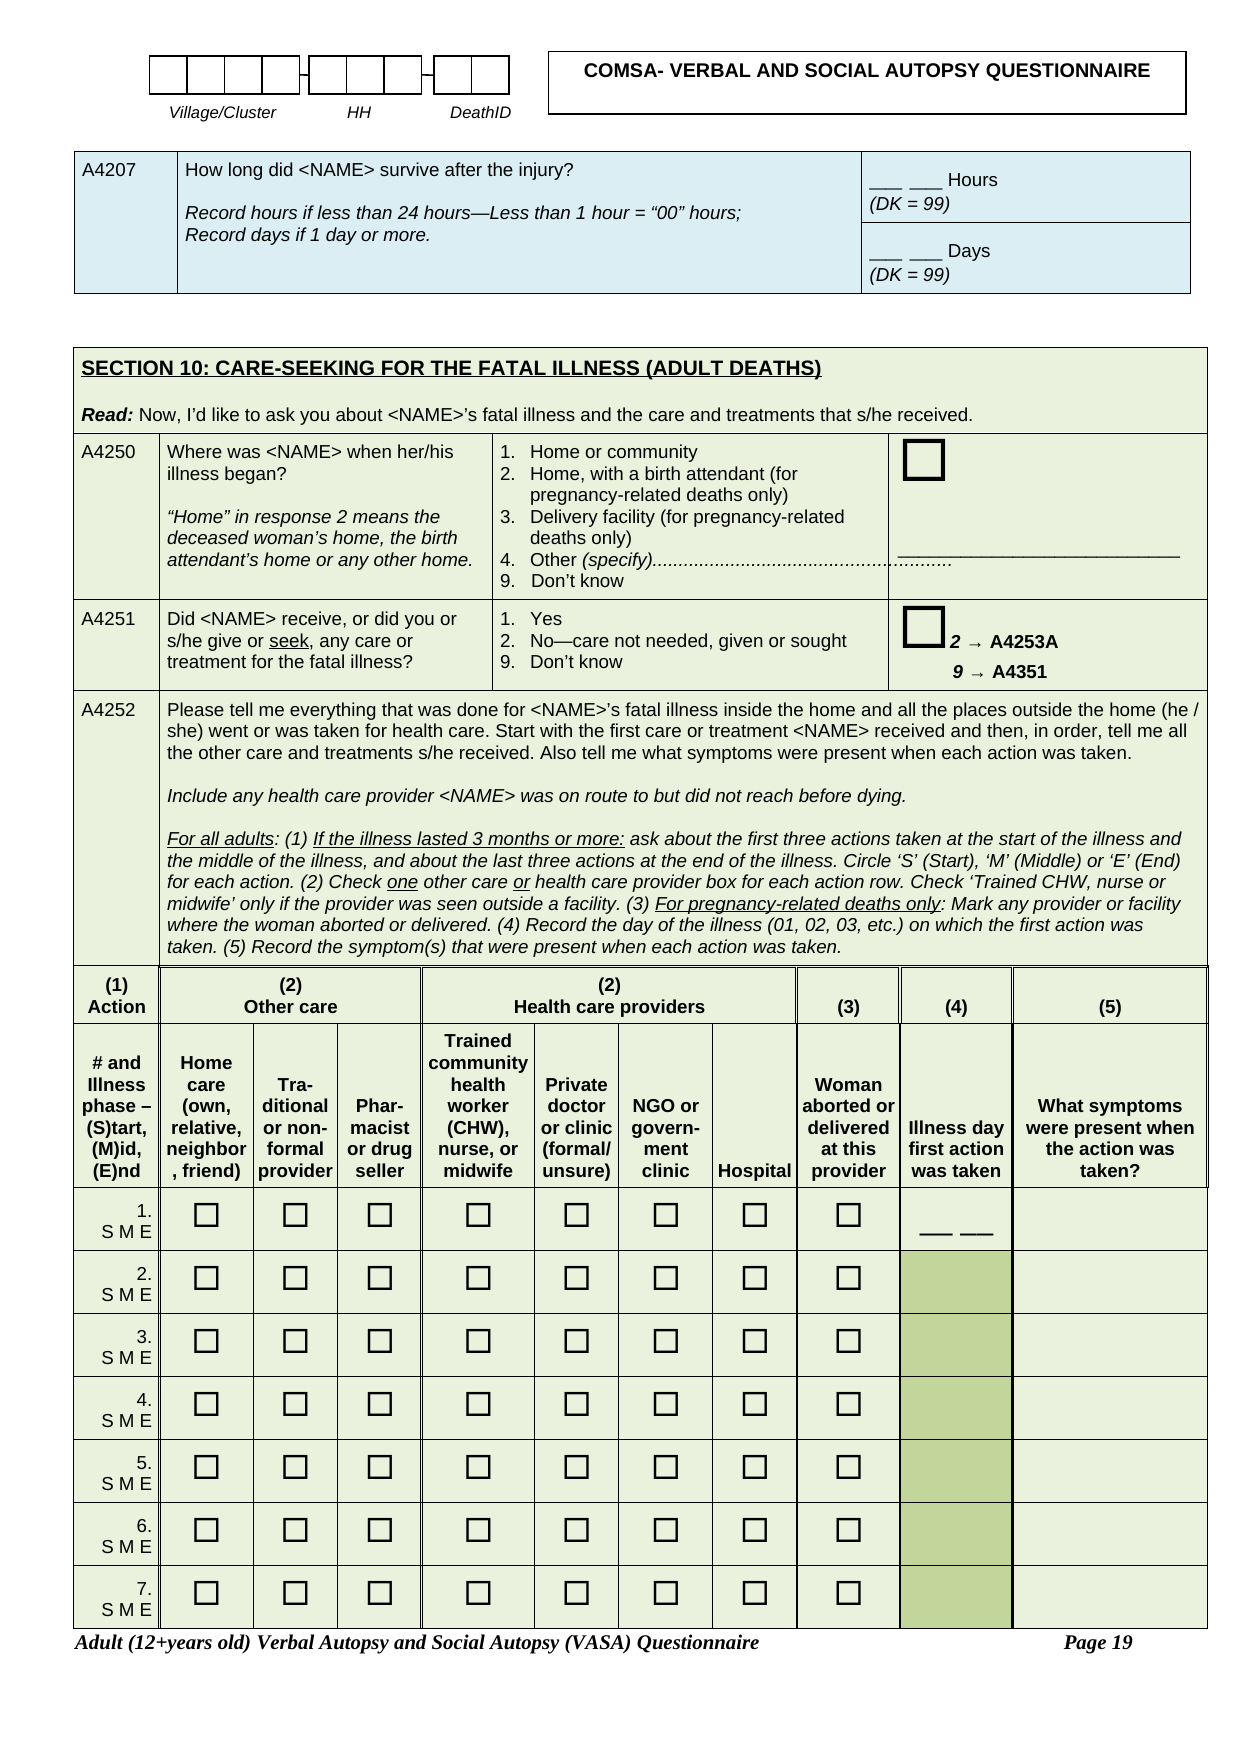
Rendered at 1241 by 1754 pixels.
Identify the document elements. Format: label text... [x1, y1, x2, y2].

table_cell [619, 1440, 712, 1502]
table_cell NGO or govern-ment clinic [619, 1024, 712, 1187]
table_cell [535, 1440, 618, 1502]
table_cell [423, 1188, 534, 1250]
table_cell Woman aborted or delivered at this provider [798, 1024, 899, 1187]
table_cell [901, 1440, 1011, 1502]
table_cell [901, 1566, 1011, 1628]
table_cell [619, 1251, 712, 1313]
table_cell [338, 1566, 420, 1628]
table_cell [713, 1251, 796, 1313]
table_cell [423, 1314, 534, 1376]
table_cell [338, 1503, 420, 1565]
table_cell __ __ Days (DK = 99) [862, 223, 1190, 293]
table_cell [535, 1314, 618, 1376]
table_cell [713, 1503, 796, 1565]
table_cell [535, 1503, 618, 1565]
table_cell 5. S M E [74, 1440, 158, 1502]
table_cell 1. S M E [74, 1188, 158, 1250]
table_cell [423, 1440, 534, 1502]
table_cell [713, 1566, 796, 1628]
table_cell [1014, 1503, 1207, 1565]
table_cell [254, 1251, 337, 1313]
table_cell Hospital [713, 1024, 796, 1187]
table_cell [161, 1440, 253, 1502]
table_cell A4252 [74, 691, 159, 965]
table_cell [535, 1566, 618, 1628]
table_cell [619, 1566, 712, 1628]
table_cell [798, 1314, 899, 1376]
table_cell [535, 1377, 618, 1439]
table_cell [254, 1377, 337, 1439]
table_cell [161, 1503, 253, 1565]
table_cell [423, 1251, 534, 1313]
table_cell [1014, 1314, 1207, 1376]
table_cell [619, 1188, 712, 1250]
table_cell Illness day first action was taken [901, 1024, 1011, 1187]
table_cell [713, 1377, 796, 1439]
table_cell [619, 1314, 712, 1376]
table_header SECTION 10: CARE-SEEKING FOR THE FATAL ILLNESS (ADULT DEATHS) Read: Now, I’d like to ask you about <NAME>’s fatal illness and the care and treatments that s/he received. [74, 348, 1207, 432]
table_cell 2. S M E [74, 1251, 158, 1313]
table_cell (5) [1014, 968, 1206, 1023]
table_cell [161, 1377, 253, 1439]
table_cell [161, 1566, 253, 1628]
table_cell [1014, 1566, 1207, 1628]
table_cell [254, 1440, 337, 1502]
table_cell # and Illness phase – (S)tart, (M)id, (E)nd [74, 1024, 158, 1187]
table_cell Private doctor or clinic (formal/ unsure) [535, 1024, 618, 1187]
table_cell [338, 1377, 420, 1439]
table_cell 4. S M E [74, 1377, 158, 1439]
table_cell __ __ Hours (DK = 99) [862, 152, 1190, 222]
table_cell (3) [798, 968, 898, 1023]
table_cell [798, 1440, 899, 1502]
table_cell [535, 1188, 618, 1250]
table_cell A4251 [74, 600, 159, 690]
table_cell Did <NAME> receive, or did you or s/he give or seek, any care or treatment for the fatal illness? [160, 600, 492, 690]
table_cell [901, 1314, 1011, 1376]
table_cell [798, 1251, 899, 1313]
table_cell [161, 1188, 253, 1250]
table_cell [619, 1503, 712, 1565]
table_cell [254, 1314, 337, 1376]
table_cell Yes No—care not needed, given or sought 9. Don’t know [493, 600, 888, 690]
table_cell (2) Other care [161, 968, 420, 1023]
table_cell [161, 1314, 253, 1376]
table_cell __ __ [901, 1188, 1011, 1250]
table_cell [901, 1377, 1011, 1439]
table_cell 2 → A4253A 9 → A4351 [889, 600, 1207, 690]
table_cell (1) Action [74, 966, 158, 1023]
table_cell [423, 1566, 534, 1628]
table_cell (4) [902, 968, 1011, 1023]
table_cell Phar-macist or drug seller [338, 1024, 420, 1187]
table_cell A4250 [74, 434, 159, 599]
table_cell [338, 1251, 420, 1313]
table_cell [338, 1188, 420, 1250]
table_cell [535, 1251, 618, 1313]
table_cell [338, 1314, 420, 1376]
table_cell [1014, 1440, 1207, 1502]
table_cell 3. S M E [74, 1314, 158, 1376]
table_cell A4207 [75, 152, 177, 293]
table_cell [901, 1251, 1011, 1313]
table_cell [254, 1188, 337, 1250]
table_cell [901, 1503, 1011, 1565]
table_cell Trained community health worker (CHW), nurse, or midwife [423, 1024, 534, 1187]
table_cell [1014, 1377, 1207, 1439]
table_cell ___________________________ [889, 434, 1207, 599]
table_cell [713, 1188, 796, 1250]
table_cell [798, 1188, 899, 1250]
table_cell [798, 1566, 899, 1628]
table_cell 7. S M E [74, 1566, 158, 1628]
table_cell [619, 1377, 712, 1439]
table_cell Where was <NAME> when her/his illness began? “Home” in response 2 means the deceased woman’s home, the birth attendant’s home or any other home. [160, 434, 492, 599]
table_cell [423, 1377, 534, 1439]
table_cell [798, 1377, 899, 1439]
table_cell [713, 1314, 796, 1376]
table_cell [1014, 1251, 1207, 1313]
table_cell 6. S M E [74, 1503, 158, 1565]
table_cell [254, 1566, 337, 1628]
table_cell Home care (own, relative, neighbor, friend) [161, 1024, 253, 1187]
table_cell (2) Health care providers [423, 968, 795, 1023]
table_cell Tra-ditional or non-formal provider [254, 1024, 337, 1187]
table_cell [338, 1440, 420, 1502]
table_cell Please tell me everything that was done for <NAME>’s fatal illness inside the home and all the places outside the home (he / she) went or was taken for health care. Start with the first care or treatment <NAME> received and then, in order, tell me all the other care and treatments s/he received. Also tell me what symptoms were present when each action was taken. Include any health care provider <NAME> was on route to but did not reach before dying. For all adults: (1) If the illness lasted 3 months or more: ask about the first three actions taken at the start of the illness and the middle of the illness, and about the last three actions at the end of the illness. Circle ‘S’ (Start), ‘M’ (Middle) or ‘E’ (End) for each action. (2) Check one other care or health care provider box for each action row. Check ‘Trained CHW, nurse or midwife’ only if the provider was seen outside a facility. (3) For pregnancy-related deaths only: Mark any provider or facility where the woman aborted or delivered. (4) Record the day of the illness (01, 02, 03, etc.) on which the first action was taken. (5) Record the symptom(s) that were present when each action was taken. [160, 691, 1207, 965]
table_cell What symptoms were present when the action was taken? [1014, 1024, 1206, 1187]
table_cell [1014, 1188, 1207, 1250]
table_cell [423, 1503, 534, 1565]
table_cell [798, 1503, 899, 1565]
table_cell [161, 1251, 253, 1313]
table_cell [713, 1440, 796, 1502]
table_cell [254, 1503, 337, 1565]
table_cell Home or community Home, with a birth attendant (for pregnancy-related deaths only) Delivery facility (for pregnancy-related deaths only) Other (specify) 9. Don’t know [493, 434, 888, 599]
table_cell How long did <NAME> survive after the injury? Record hours if less than 24 hours—Less than 1 hour = “00” hours; Record days if 1 day or more. [178, 152, 861, 293]
